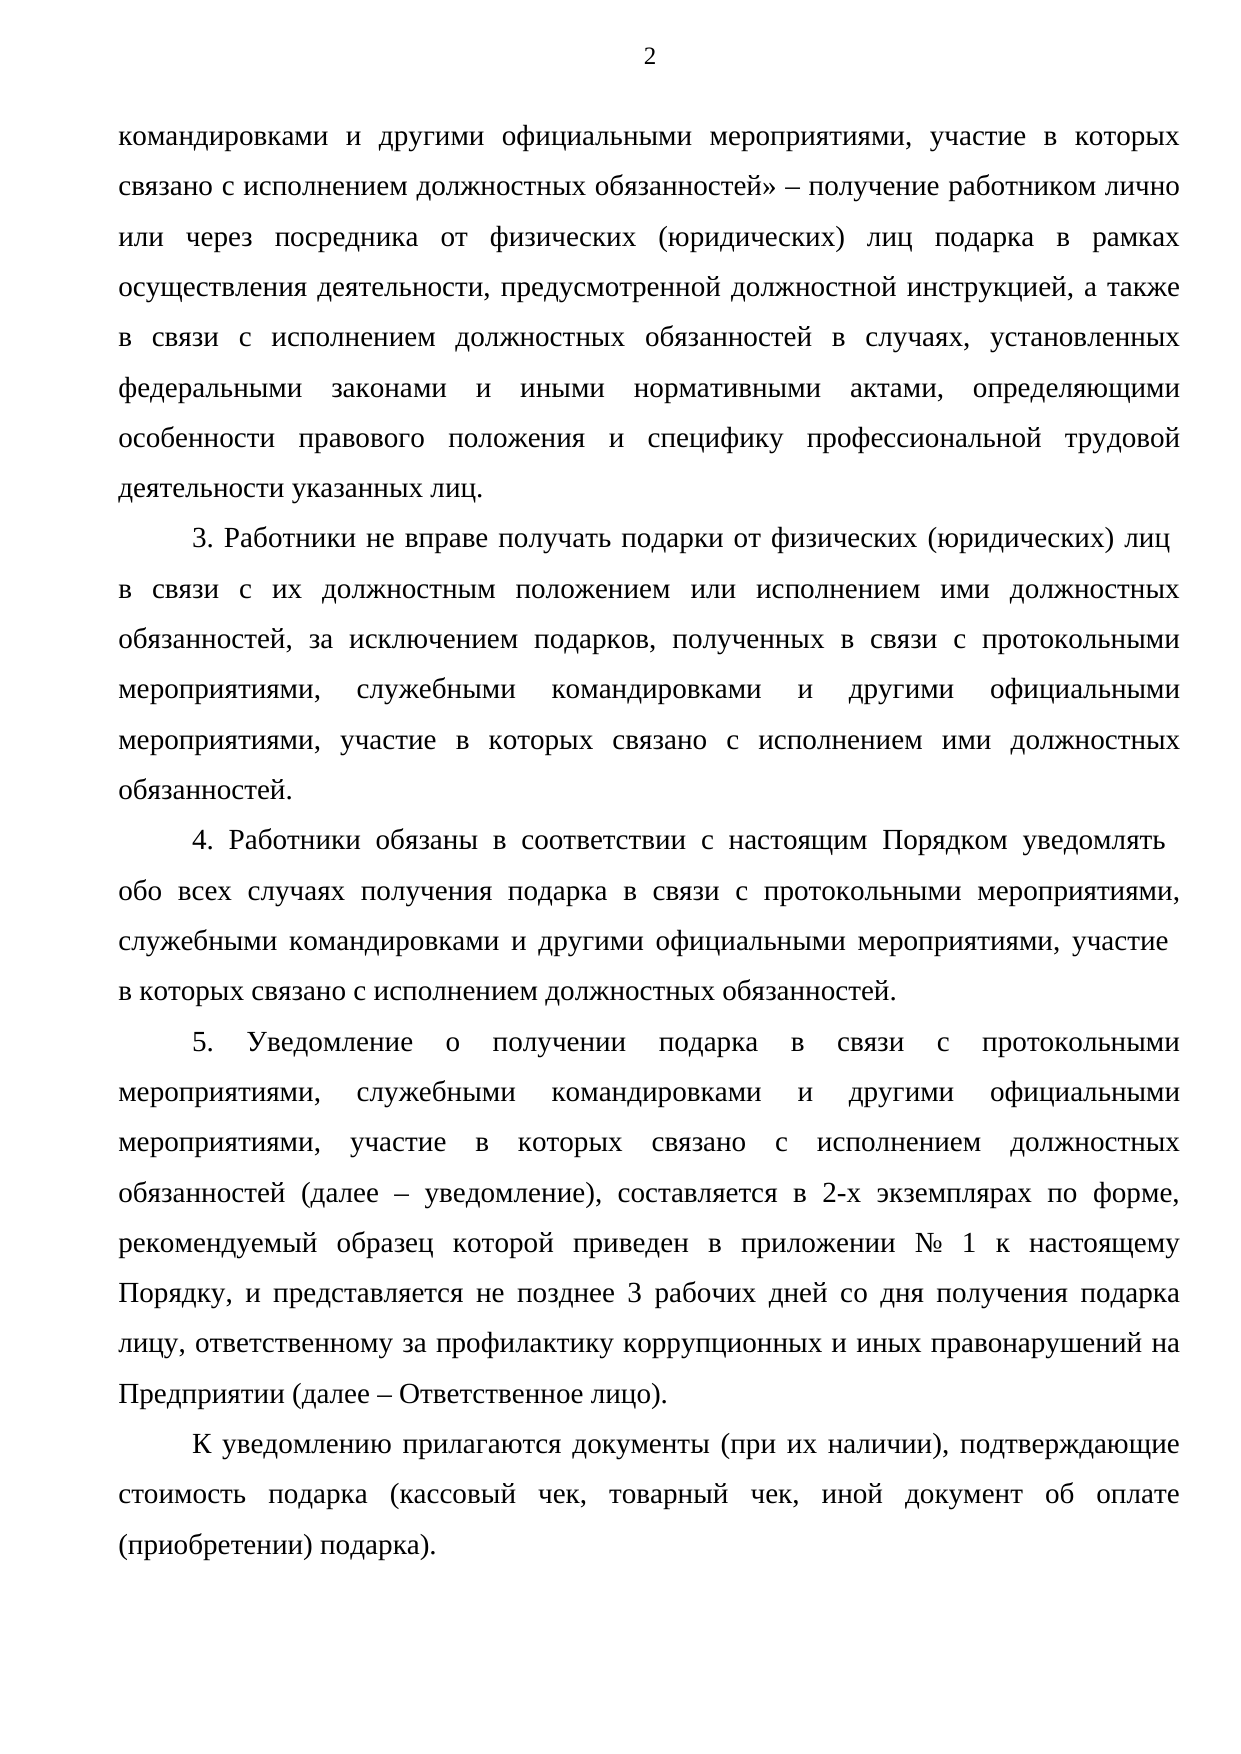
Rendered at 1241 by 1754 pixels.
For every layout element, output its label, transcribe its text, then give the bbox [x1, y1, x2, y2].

text 5. Уведомление о получении подарка в связи с протокольными мероприятиями, служебными командировками и другими официальными мероприятиями, участие в которых связано с исполнением должностных обязанностей (далее – уведомление), составляется в 2-х экземплярах по форме, рекомендуемый образец которой приведен в приложении № 1 к настоящему Порядку, и представляется не позднее 3 рабочих дней со дня получения подарка лицу, ответственному за профилактику коррупционных и иных правонарушений на Предприятии (далее – Ответственное лицо). [118, 1024, 1181, 1409]
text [118, 118, 1181, 504]
text К уведомлению прилагаются документы (при их наличии), подтверждающие стоимость подарка (кассовый чек, товарный чек, иной документ об оплате (приобретении) подарка). [118, 1426, 1181, 1560]
text 3. Работники не вправе получать подарки от физических (юридических) лиц в связи с их должностным положением или исполнением ими должностных обязанностей, за исключением подарков, полученных в связи с протокольными мероприятиями, служебными командировками и другими официальными мероприятиями, участие в которых связано с исполнением ими должностных обязанностей. [118, 521, 1181, 806]
text 4. Работники обязаны в соответствии с настоящим Порядком уведомлять обо всех случаях получения подарка в связи с протокольными мероприятиями, служебными командировками и другими официальными мероприятиями, участие в которых связано с исполнением должностных обязанностей. [118, 822, 1181, 1007]
